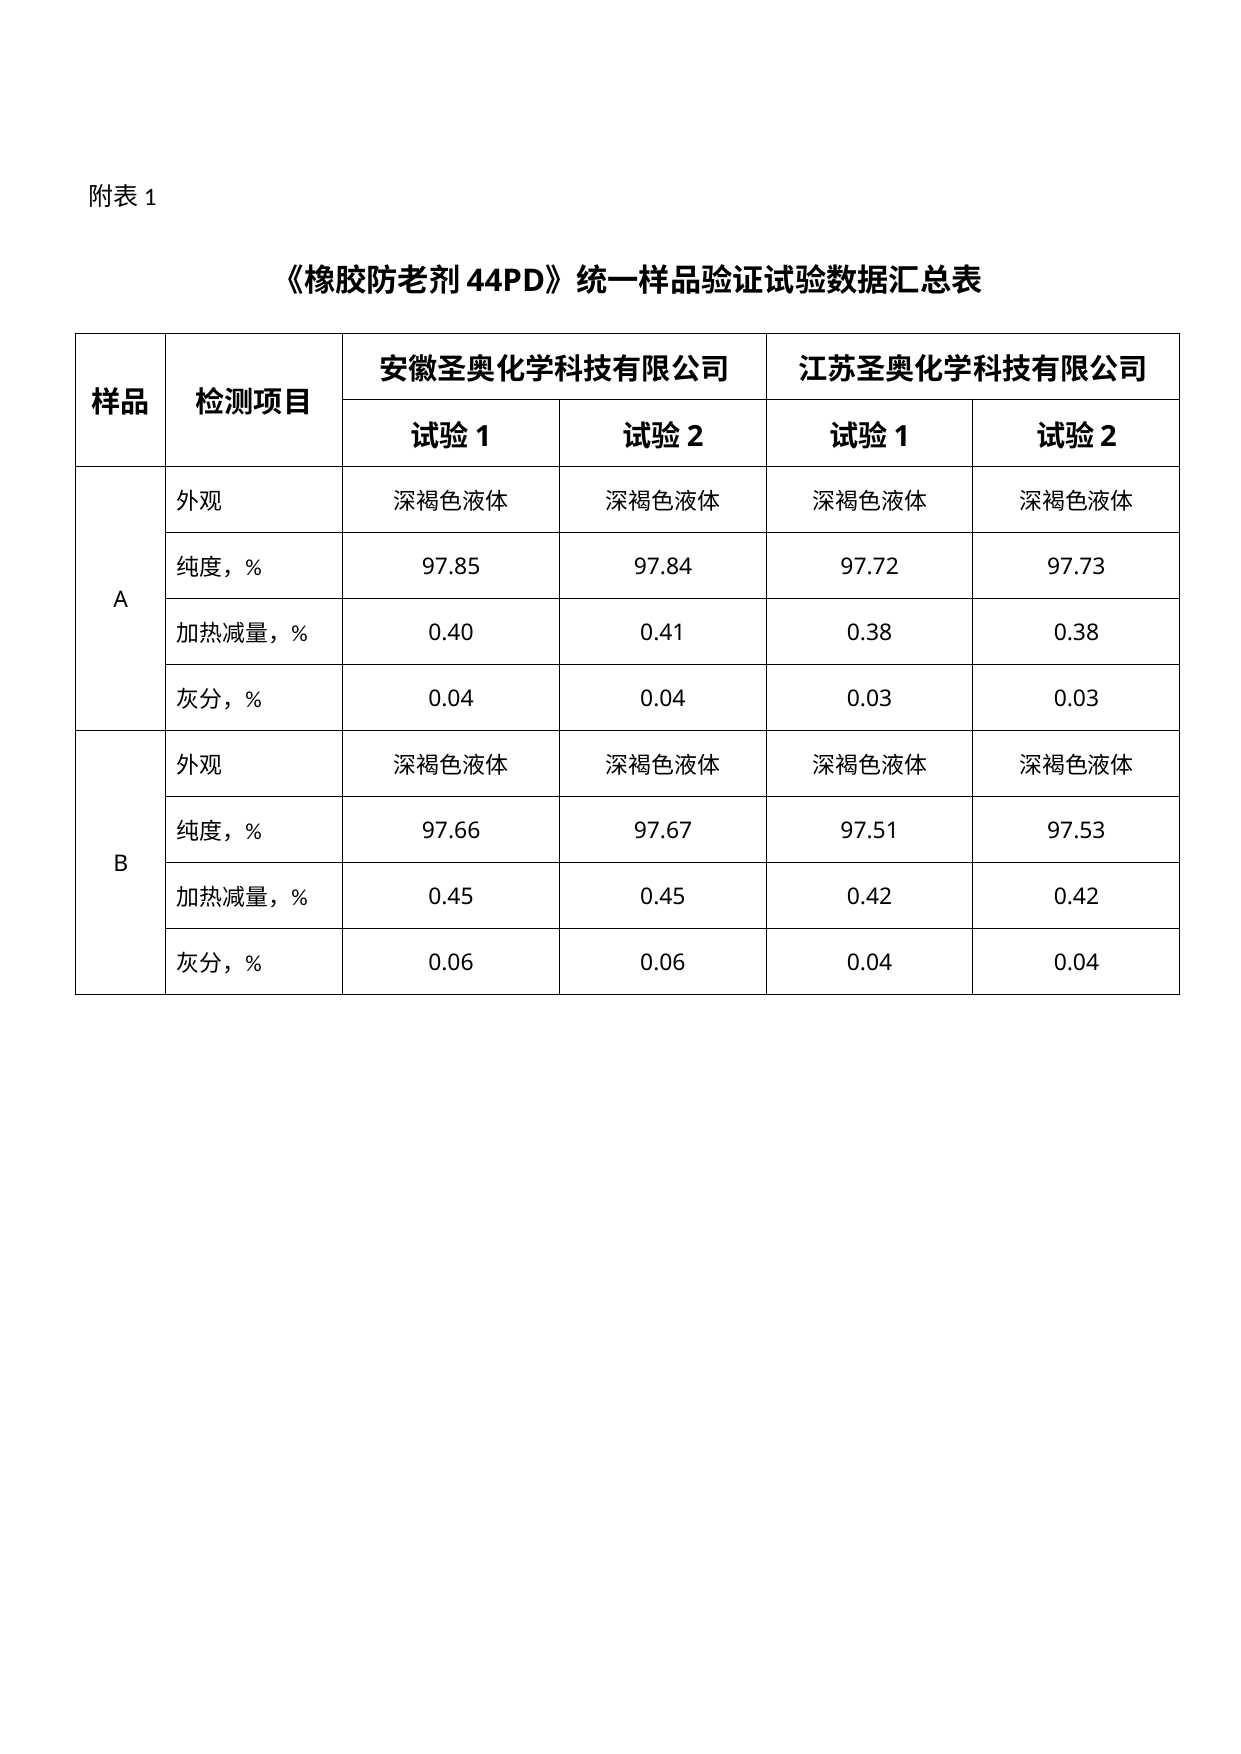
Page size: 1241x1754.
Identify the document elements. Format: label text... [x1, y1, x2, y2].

table_cell 0.03 [973, 665, 1179, 730]
table_cell 深褐色液体 [767, 731, 972, 796]
table_cell 0.04 [973, 929, 1179, 994]
table_cell 0.03 [767, 665, 972, 730]
table_cell 深褐色液体 [560, 731, 766, 796]
table_cell 0.45 [560, 863, 766, 928]
table_cell 0.04 [767, 929, 972, 994]
table_cell 97.67 [560, 797, 766, 862]
table_cell 外观 [166, 731, 342, 796]
table_cell 0.42 [973, 863, 1179, 928]
table_cell 纯度，% [166, 797, 342, 862]
table_cell 深褐色液体 [343, 467, 559, 532]
table_header 样品 [76, 334, 165, 466]
table_cell 0.06 [343, 929, 559, 994]
table_header 江苏圣奥化学科技有限公司 [767, 334, 1179, 399]
table_cell B [76, 731, 165, 994]
table_cell 0.06 [560, 929, 766, 994]
table_cell 97.53 [973, 797, 1179, 862]
table_cell 0.41 [560, 599, 766, 664]
table_cell 加热减量，% [166, 599, 342, 664]
table_cell 0.45 [343, 863, 559, 928]
table_cell 灰分，% [166, 665, 342, 730]
table_cell 灰分，% [166, 929, 342, 994]
table_cell 97.73 [973, 533, 1179, 598]
table_cell 0.04 [560, 665, 766, 730]
table_cell 97.66 [343, 797, 559, 862]
text 附表1 [89, 162, 1167, 227]
table_cell A [76, 467, 165, 730]
table_cell 深褐色液体 [767, 467, 972, 532]
table_cell 97.85 [343, 533, 559, 598]
table_header 检测项目 [166, 334, 342, 466]
table_header 安徽圣奥化学科技有限公司 [343, 334, 766, 399]
table_cell 纯度，% [166, 533, 342, 598]
table_cell 深褐色液体 [973, 731, 1179, 796]
table_cell 0.38 [973, 599, 1179, 664]
table_cell 试验1 [767, 400, 972, 466]
table_cell 0.40 [343, 599, 559, 664]
table_cell 加热减量，% [166, 863, 342, 928]
table_cell 97.72 [767, 533, 972, 598]
table_cell 0.04 [343, 665, 559, 730]
table_cell 0.38 [767, 599, 972, 664]
table_cell 0.42 [767, 863, 972, 928]
table_cell 深褐色液体 [560, 467, 766, 532]
table_cell 试验2 [560, 400, 766, 466]
table_cell 深褐色液体 [343, 731, 559, 796]
text 《橡胶防老剂44PD》统一样品验证试验数据汇总表 [89, 245, 1167, 310]
table_cell 试验2 [973, 400, 1179, 466]
table_cell 97.51 [767, 797, 972, 862]
table_cell 外观 [166, 467, 342, 532]
table_cell 深褐色液体 [973, 467, 1179, 532]
table_cell 试验1 [343, 400, 559, 466]
table_cell 97.84 [560, 533, 766, 598]
